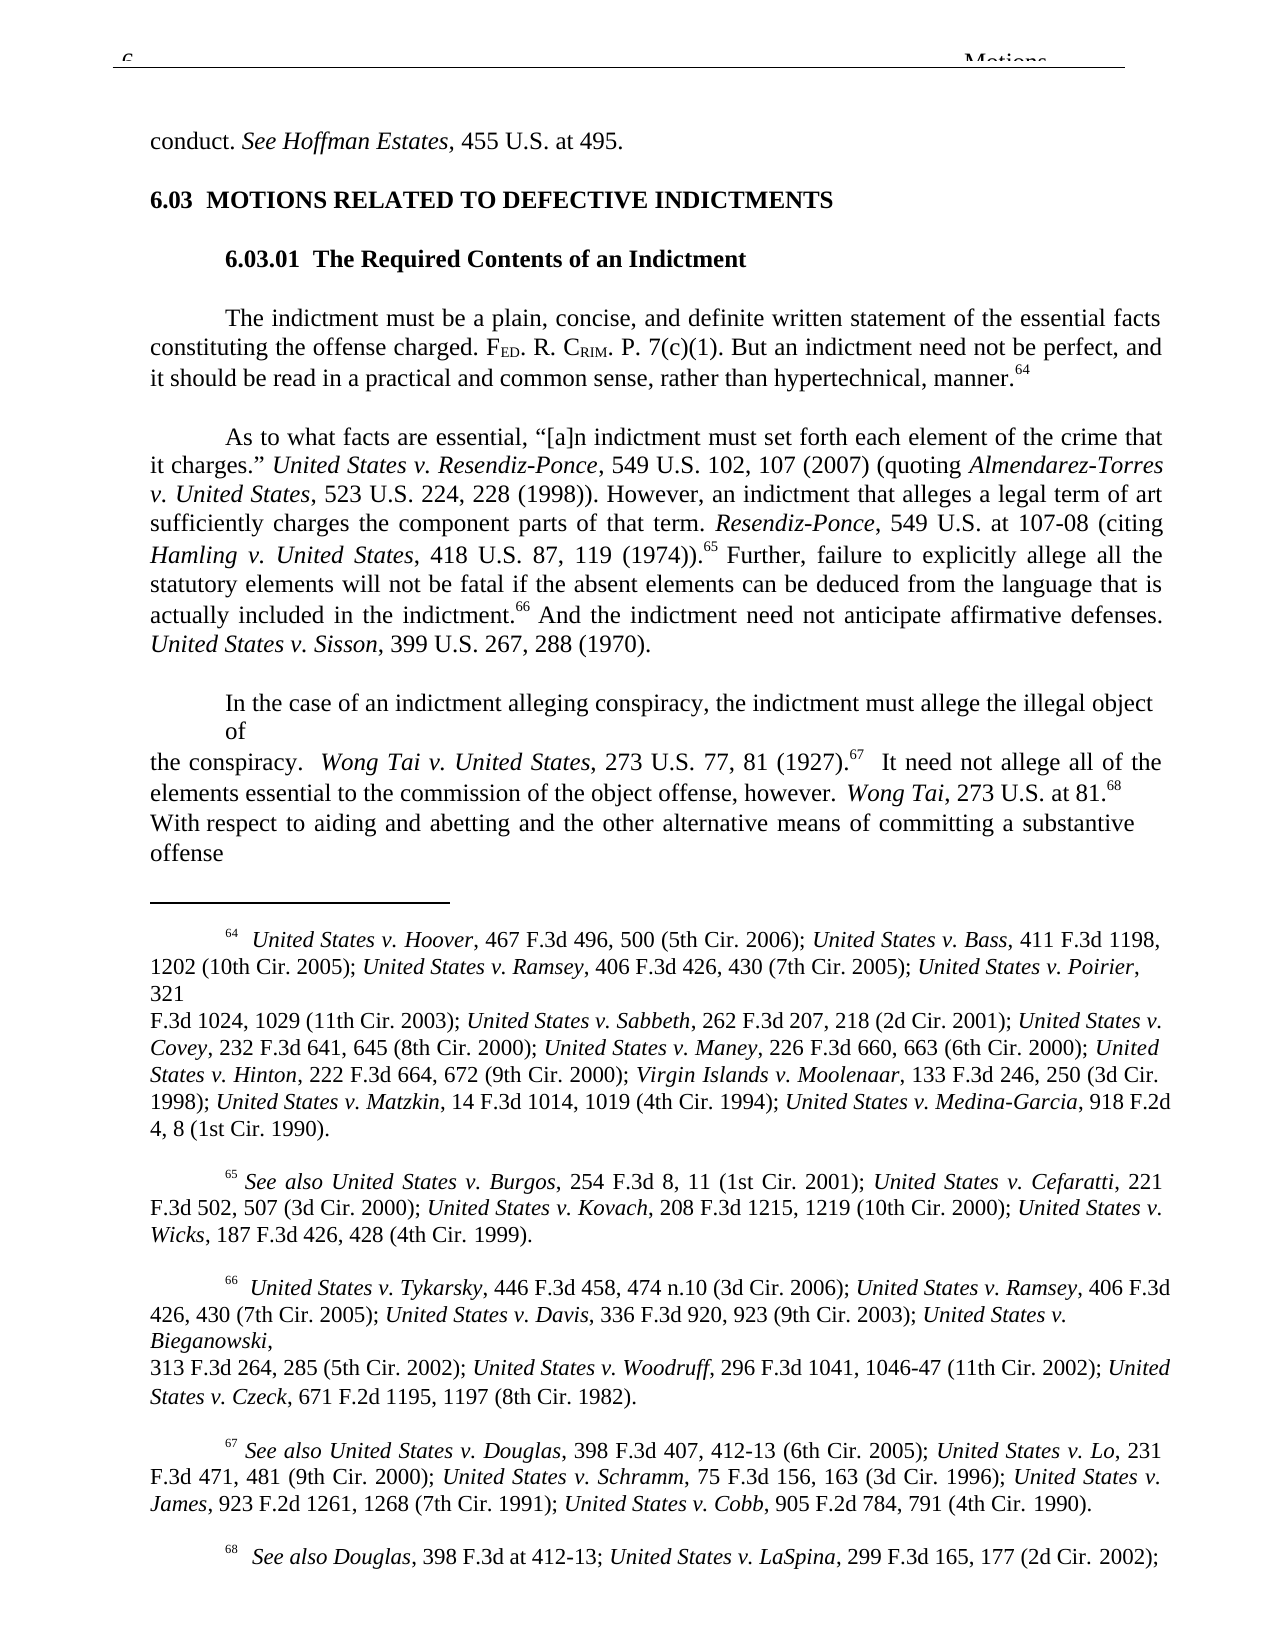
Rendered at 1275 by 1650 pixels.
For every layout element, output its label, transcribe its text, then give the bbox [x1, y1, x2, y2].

list The Required Contents of an Indictment [225, 244, 1175, 273]
text 4, 8 (1st Cir. 1990). [150, 1115, 1175, 1141]
text 68 See also Douglas, 398 F.3d at 412-13; United States v. LaSpina, 299 F.3d 165, 177 (2d Cir. 2002); [225, 1542, 1175, 1569]
text Covey, 232 F.3d 641, 645 (8th Cir. 2000); United States v. Maney, 226 F.3d 660, 663 (6th Cir. 2000); United [150, 1034, 1175, 1060]
text States v. Hinton, 222 F.3d 664, 672 (9th Cir. 2000); Virgin Islands v. Moolenaar, 133 F.3d 246, 250 (3d Cir. [150, 1061, 1175, 1087]
text The indictment must be a plain, concise, and definite written statement of the essential facts constituting the offense charged. FED. R. CRIM. P. 7(c)(1). But an indictment need not be perfect, and it should be read in a practical and common sense, rather than hypertechnical, manner.64 [150, 303, 1163, 391]
text In the case of an indictment alleging conspiracy, the indictment must allege the illegal object of [225, 688, 1175, 745]
text the conspiracy. Wong Tai v. United States, 273 U.S. 77, 81 (1927).67 It need not allege all of the [150, 745, 1175, 776]
text 64 United States v. Hoover, 467 F.3d 496, 500 (5th Cir. 2006); United States v. Bass, 411 F.3d 1198, [225, 925, 1175, 953]
text elements essential to the commission of the object offense, however. Wong Tai, 273 U.S. at 81.68 With respect to aiding and abetting and the other alternative means of committing a substantive offense [150, 776, 1175, 866]
text As to what facts are essential, “[a]n indictment must set forth each element of the crime that it charges.” United States v. Resendiz-Ponce, 549 U.S. 102, 107 (2007) (quoting Almendarez-Torres v. United States, 523 U.S. 224, 228 (1998)). However, an indictment that alleges a legal term of art sufficiently charges the component parts of that term. Resendiz-Ponce, 549 U.S. at 107-08 (citing Hamling v. United States, 418 U.S. 87, 119 (1974)).65 Further, failure to explicitly allege all the statutory elements will not be fatal if the absent elements can be deduced from the language that is actually included in the indictment.66 And the indictment need not anticipate affirmative defenses. United States v. Sisson, 399 U.S. 267, 288 (1970). [150, 422, 1164, 657]
text 1998); United States v. Matzkin, 14 F.3d 1014, 1019 (4th Cir. 1994); United States v. Medina-Garcia, 918 F.2d [150, 1088, 1175, 1114]
text 313 F.3d 264, 285 (5th Cir. 2002); United States v. Woodruff, 296 F.3d 1041, 1046-47 (11th Cir. 2002); United [150, 1354, 1175, 1381]
text 65 See also United States v. Burgos, 254 F.3d 8, 11 (1st Cir. 2001); United States v. Cefaratti, 221 F.3d 502, 507 (3d Cir. 2000); United States v. Kovach, 208 F.3d 1215, 1219 (10th Cir. 2000); United States v. Wicks, 187 F.3d 426, 428 (4th Cir. 1999). [150, 1167, 1163, 1247]
text F.3d 1024, 1029 (11th Cir. 2003); United States v. Sabbeth, 262 F.3d 207, 218 (2d Cir. 2001); United States v. [150, 1007, 1175, 1033]
subtitle MOTIONS RELATED TO DEFECTIVE INDICTMENTS [150, 185, 1175, 214]
text 66 United States v. Tykarsky, 446 F.3d 458, 474 n.10 (3d Cir. 2006); United States v. Ramsey, 406 F.3d [225, 1273, 1175, 1300]
text States v. Czeck, 671 F.2d 1195, 1197 (8th Cir. 1982). [150, 1383, 1175, 1409]
text conduct. See Hoffman Estates, 455 U.S. at 495. [150, 126, 1175, 154]
text 426, 430 (7th Cir. 2005); United States v. Davis, 336 F.3d 920, 923 (9th Cir. 2003); United States v. Bieganowski, [150, 1301, 1175, 1353]
text 67 See also United States v. Douglas, 398 F.3d 407, 412-13 (6th Cir. 2005); United States v. Lo, 231 F.3d 471, 481 (9th Cir. 2000); United States v. Schramm, 75 F.3d 156, 163 (3d Cir. 1996); United States v. James, 923 F.2d 1261, 1268 (7th Cir. 1991); United States v. Cobb, 905 F.2d 784, 791 (4th Cir. 1990). [150, 1436, 1163, 1516]
text 1202 (10th Cir. 2005); United States v. Ramsey, 406 F.3d 426, 430 (7th Cir. 2005); United States v. Poirier, 321 [150, 953, 1175, 1006]
